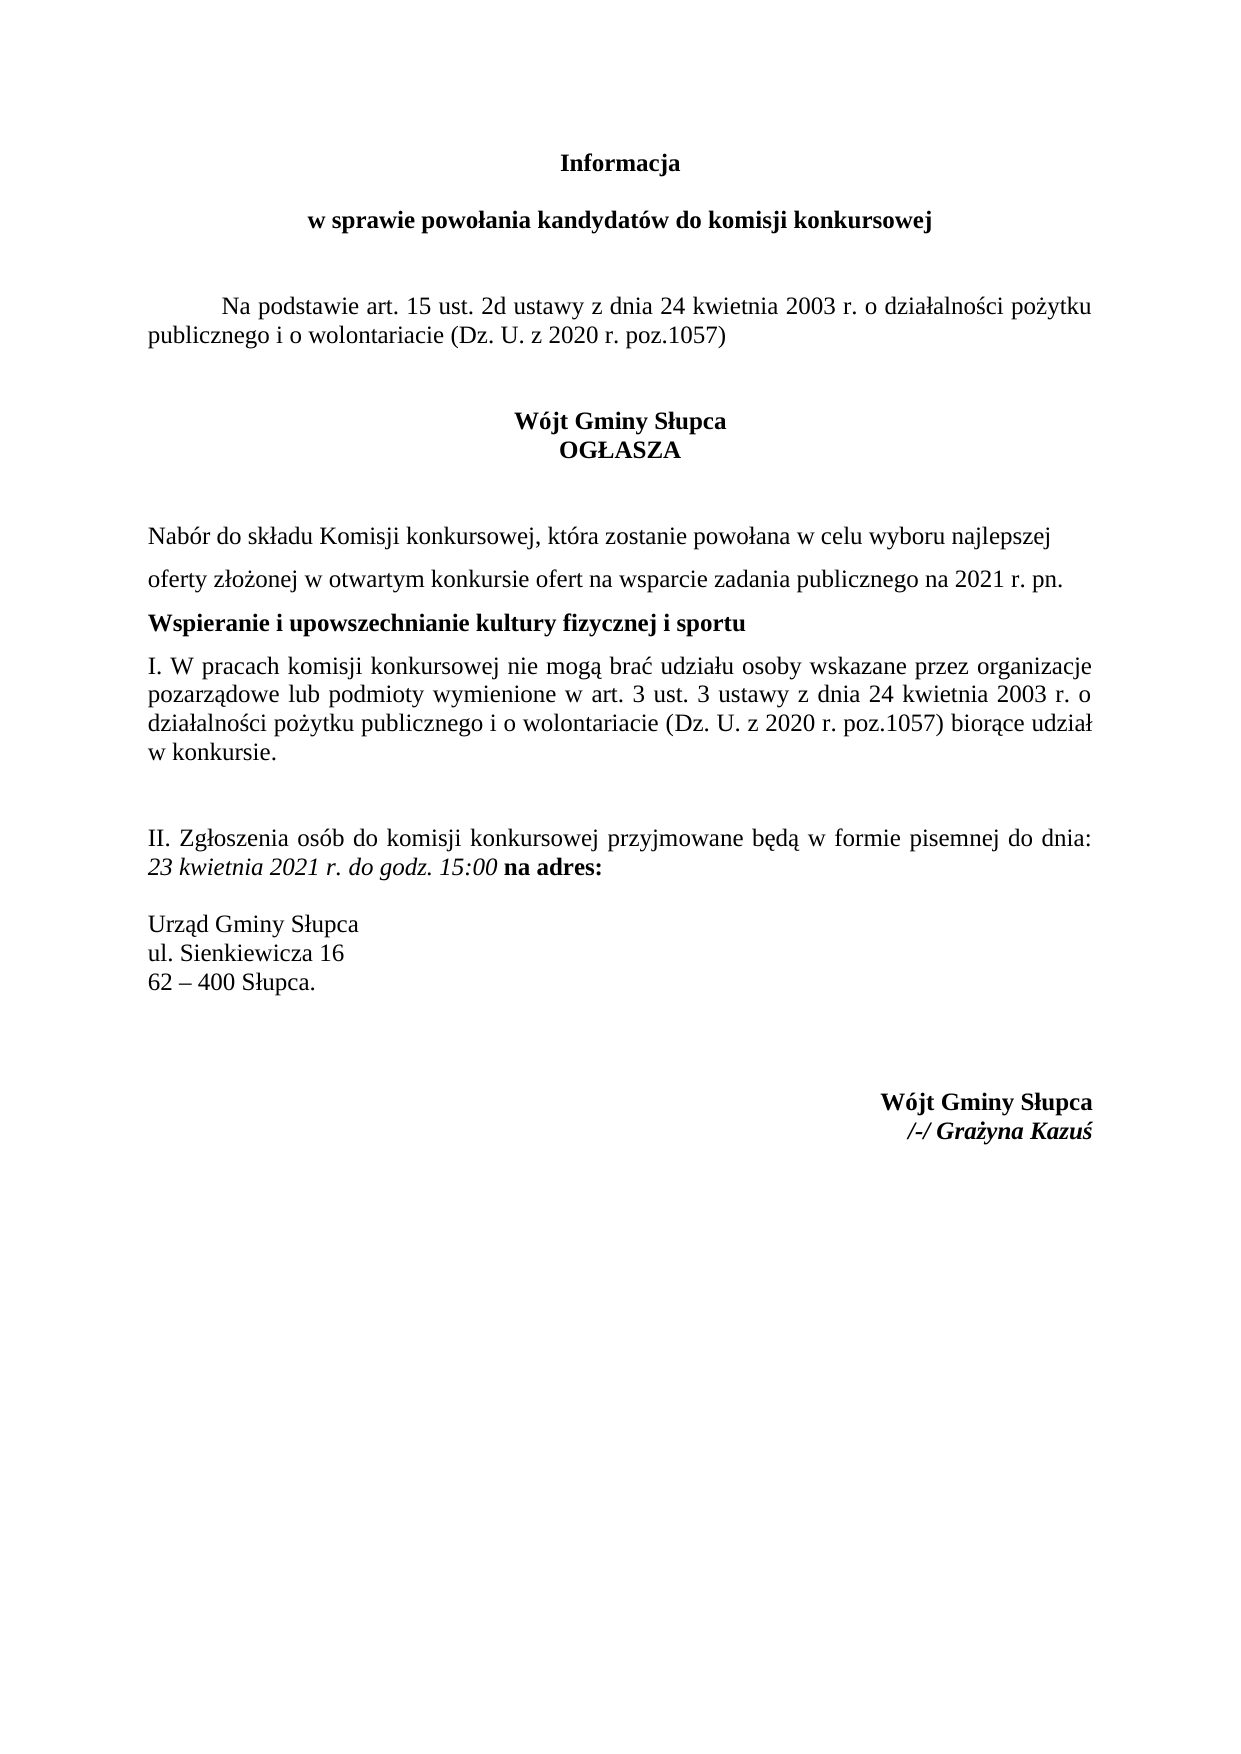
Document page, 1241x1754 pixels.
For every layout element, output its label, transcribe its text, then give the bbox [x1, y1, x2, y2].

text OGŁASZA [148, 435, 1093, 464]
text ul. Sienkiewicza 16 [148, 938, 1093, 967]
text w sprawie powołania kandydatów do komisji konkursowej [148, 205, 1093, 234]
text Nabór do składu Komisji konkursowej, która zostanie powołana w celu wyboru najlepszej oferty złożonej w otwartym konkursie ofert na wsparcie zadania publicznego na 2021 r. pn. [148, 521, 1093, 593]
text I. W pracach komisji konkursowej nie mogą brać udziału osoby wskazane przez organizacje pozarządowe lub podmioty wymienione w art. 3 ust. 3 ustawy z dnia 24 kwietnia 2003 r. o działalności pożytku publicznego i o wolontariacie (Dz. U. z 2020 r. poz.1057) biorące udział w konkursie. [148, 651, 1093, 766]
text Informacja [148, 148, 1093, 176]
text /-/ Grażyna Kazuś [148, 1116, 1093, 1145]
text Urząd Gminy Słupca [148, 909, 1093, 938]
text 62 – 400 Słupca. [148, 967, 1093, 996]
text Wójt Gminy Słupca [148, 406, 1093, 435]
text Wójt Gminy Słupca [148, 1087, 1093, 1116]
list Wspieranie i upowszechnianie kultury fizycznej i sportu [148, 608, 1093, 636]
text II. Zgłoszenia osób do komisji konkursowej przyjmowane będą w formie pisemnej do dnia: 23 kwietnia 2021 r. do godz. 15:00 na adres: [148, 823, 1093, 881]
text Na podstawie art. 15 ust. 2d ustawy z dnia 24 kwietnia 2003 r. o działalności pożytku publicznego i o wolontariacie (Dz. U. z 2020 r. poz.1057) [148, 291, 1093, 349]
